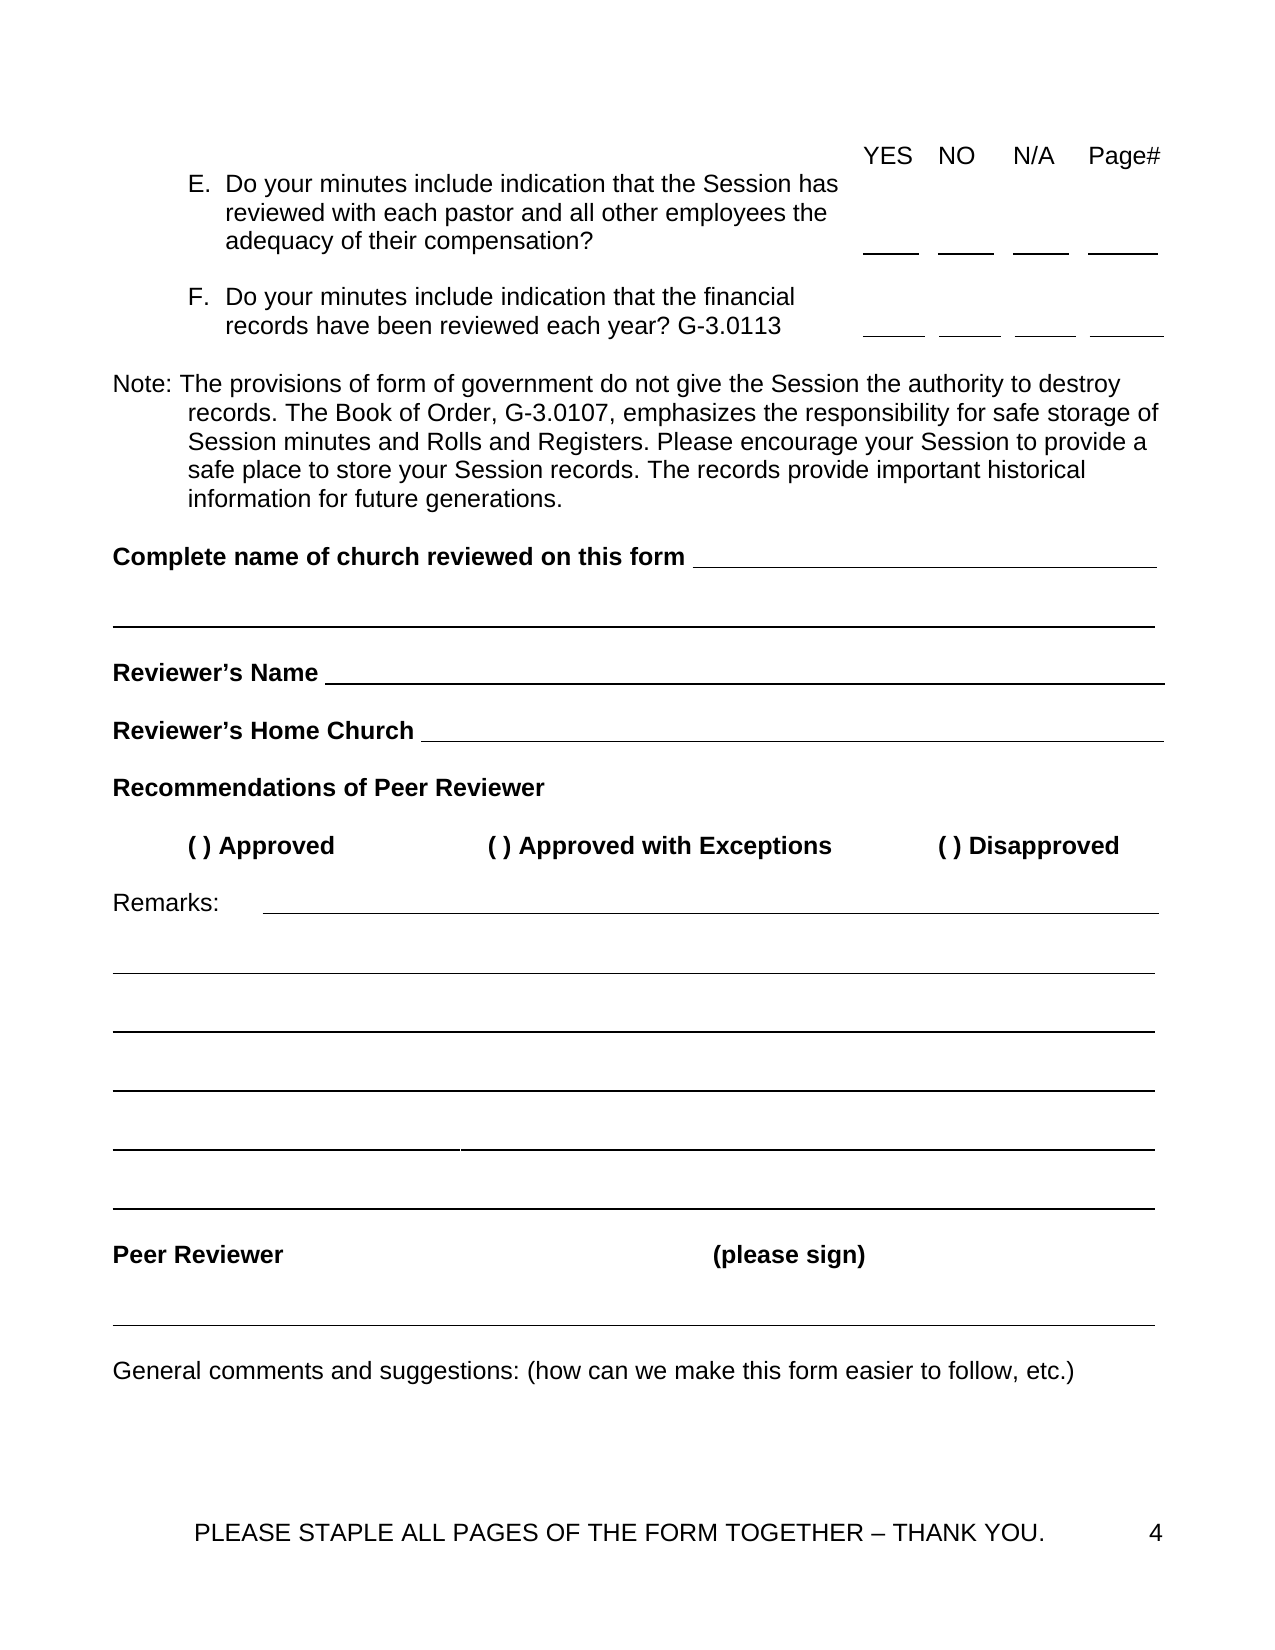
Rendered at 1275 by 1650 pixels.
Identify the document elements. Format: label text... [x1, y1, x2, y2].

text Reviewer’s Home Church [112, 716, 1179, 744]
text Recommendations of Peer Reviewer [112, 773, 1179, 802]
text Reviewer’s Name [112, 658, 1179, 687]
text records have been reviewed each year? G-3.0113 [225, 312, 1179, 340]
text Remarks: [112, 888, 1179, 917]
text Complete name of church reviewed on this form [112, 542, 1179, 571]
text General comments and suggestions: (how can we make this form easier to follow, etc.) [112, 1356, 1179, 1385]
text Peer Reviewer (please sign) [112, 1240, 1179, 1269]
list Do your minutes include indication that the financial [188, 283, 1179, 312]
list Do your minutes include indication that the Session has reviewed with each pastor and all other employees the adequacy of their compensation? [188, 169, 840, 255]
text ( ) Approved ( ) Approved with Exceptions ( ) Disapproved [188, 831, 1179, 859]
text Note: The provisions of form of government do not give the Session the authority to destroy records. The Book of Order, G-3.0107, emphasizes the responsibility for safe storage of Session minutes and Rolls and Registers. Please encourage your Session to provide a safe place to store your Session records. The records provide important historical information for future generations. [112, 369, 1179, 513]
